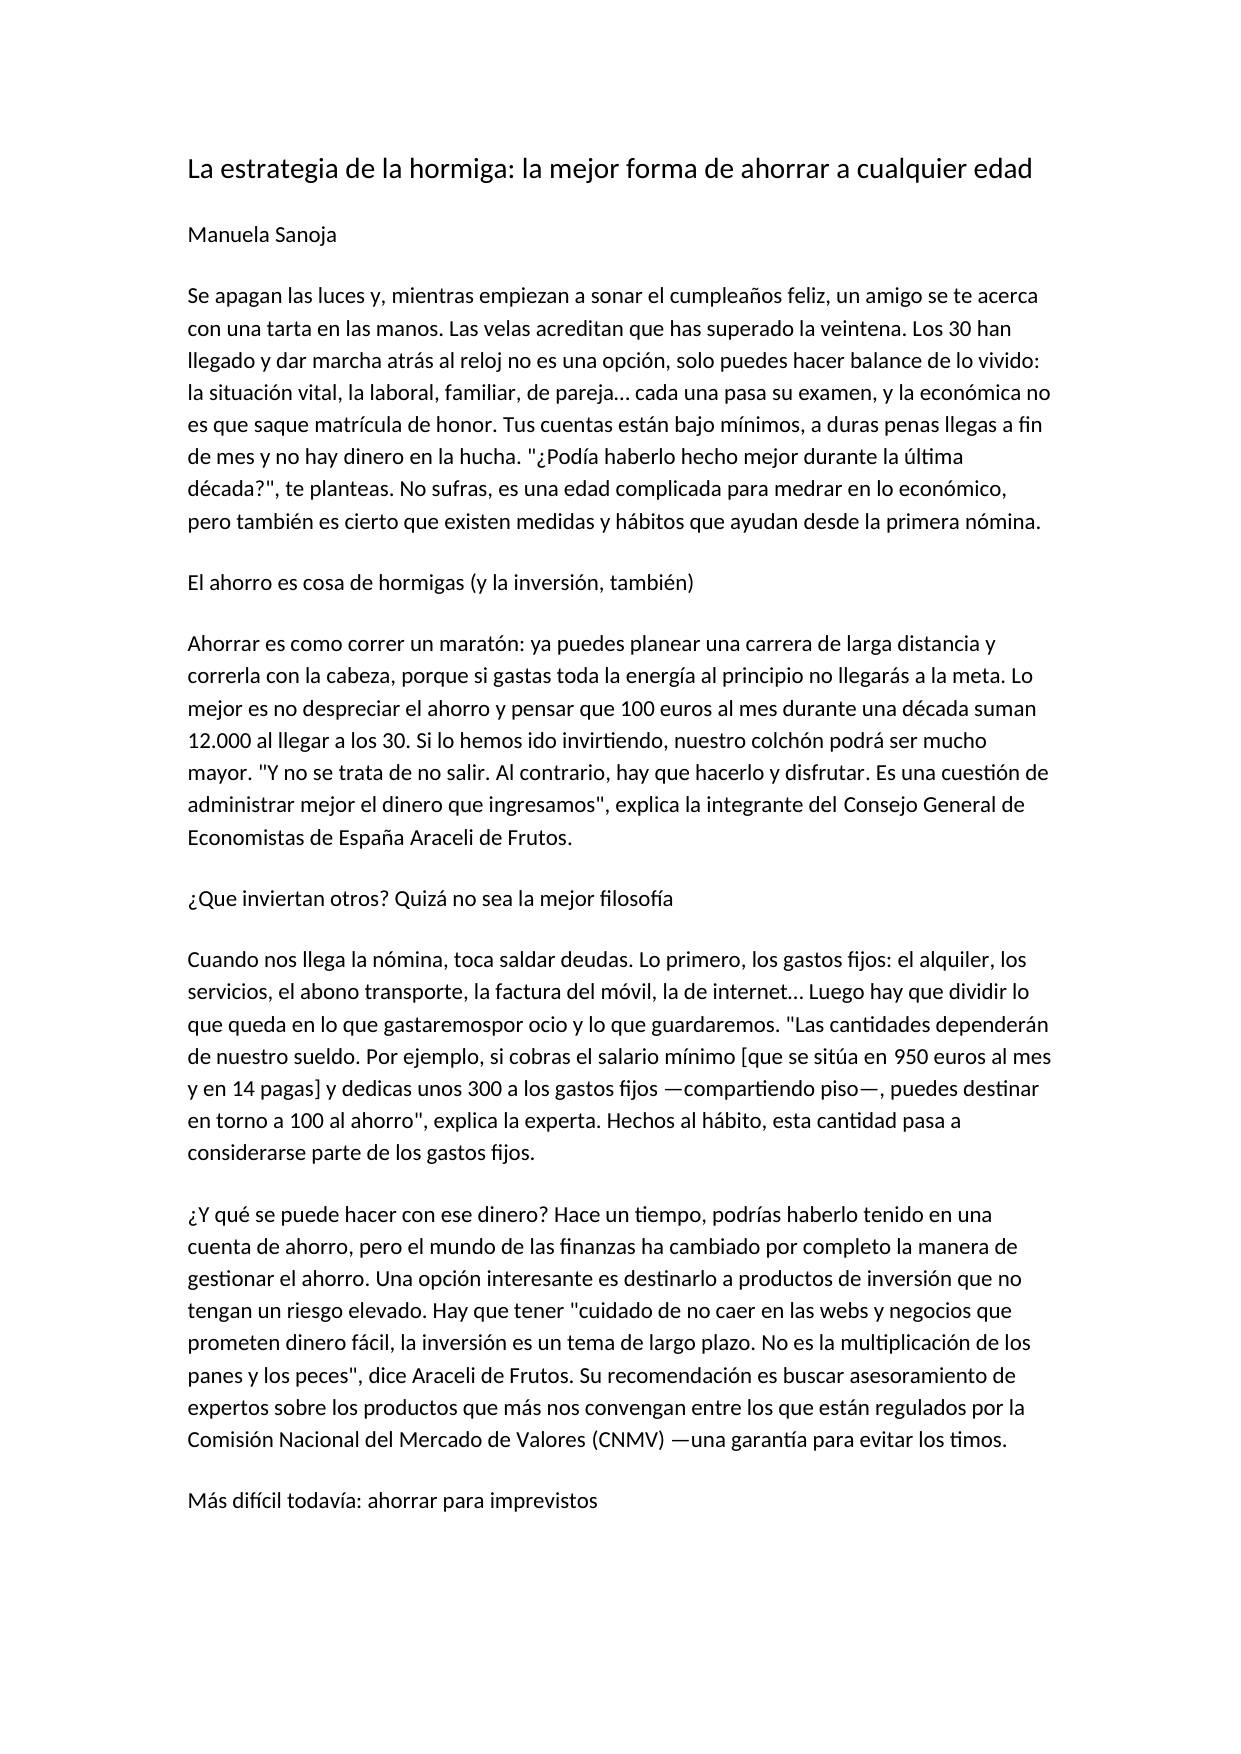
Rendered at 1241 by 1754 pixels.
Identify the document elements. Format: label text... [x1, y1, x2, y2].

text ¿Y qué se puede hacer con ese dinero? Hace un tiempo, podrías haberlo tenido en una cuenta de ahorro, pero el mundo de las finanzas ha cambiado por completo la manera de gestionar el ahorro. Una opción interesante es destinarlo a productos de inversión que no tengan un riesgo elevado. Hay que tener "cuidado de no caer en las webs y negocios que prometen dinero fácil, la inversión es un tema de largo plazo. No es la multiplicación de los panes y los peces", dice Araceli de Frutos. Su recomendación es buscar asesoramiento de expertos sobre los productos que más nos convengan entre los que están regulados por la Comisión Nacional del Mercado de Valores (CNMV) —una garantía para evitar los timos. [187, 1200, 1053, 1453]
text Ahorrar es como correr un maratón: ya puedes planear una carrera de larga distancia y correrla con la cabeza, porque si gastas toda la energía al principio no llegarás a la meta. Lo mejor es no despreciar el ahorro y pensar que 100 euros al mes durante una década suman 12.000 al llegar a los 30. Si lo hemos ido invirtiendo, nuestro colchón podrá ser mucho mayor. "Y no se trata de no salir. Al contrario, hay que hacerlo y disfrutar. Es una cuestión de administrar mejor el dinero que ingresamos", explica la integrante del Consejo General de Economistas de España Araceli de Frutos. [187, 629, 1053, 851]
text Cuando nos llega la nómina, toca saldar deudas. Lo primero, los gastos fijos: el alquiler, los servicios, el abono transporte, la factura del móvil, la de internet… Luego hay que dividir lo que queda en lo que gastaremospor ocio y lo que guardaremos. "Las cantidades dependerán de nuestro sueldo. Por ejemplo, si cobras el salario mínimo [que se sitúa en 950 euros al mes y en 14 pagas] y dedicas unos 300 a los gastos fijos —compartiendo piso—, puedes destinar en torno a 100 al ahorro", explica la experta. Hechos al hábito, esta cantidad pasa a considerarse parte de los gastos fijos. [187, 945, 1053, 1166]
text ¿Que inviertan otros? Quizá no sea la mejor filosofía [187, 884, 1053, 912]
text El ahorro es cosa de hormigas (y la inversión, también) [187, 568, 1053, 596]
text Más difícil todavía: ahorrar para imprevistos [187, 1486, 1053, 1514]
text Manuela Sanoja [187, 220, 1053, 248]
text La estrategia de la hormiga: la mejor forma de ahorrar a cualquier edad [187, 150, 1053, 186]
text Se apagan las luces y, mientras empiezan a sonar el cumpleaños feliz, un amigo se te acerca con una tarta en las manos. Las velas acreditan que has superado la veintena. Los 30 han llegado y dar marcha atrás al reloj no es una opción, solo puedes hacer balance de lo vivido: la situación vital, la laboral, familiar, de pareja… cada una pasa su examen, y la económica no es que saque matrícula de honor. Tus cuentas están bajo mínimos, a duras penas llegas a fin de mes y no hay dinero en la hucha. "¿Podía haberlo hecho mejor durante la última década?", te planteas. No sufras, es una edad complicada para medrar en lo económico, pero también es cierto que existen medidas y hábitos que ayudan desde la primera nómina. [187, 281, 1053, 535]
